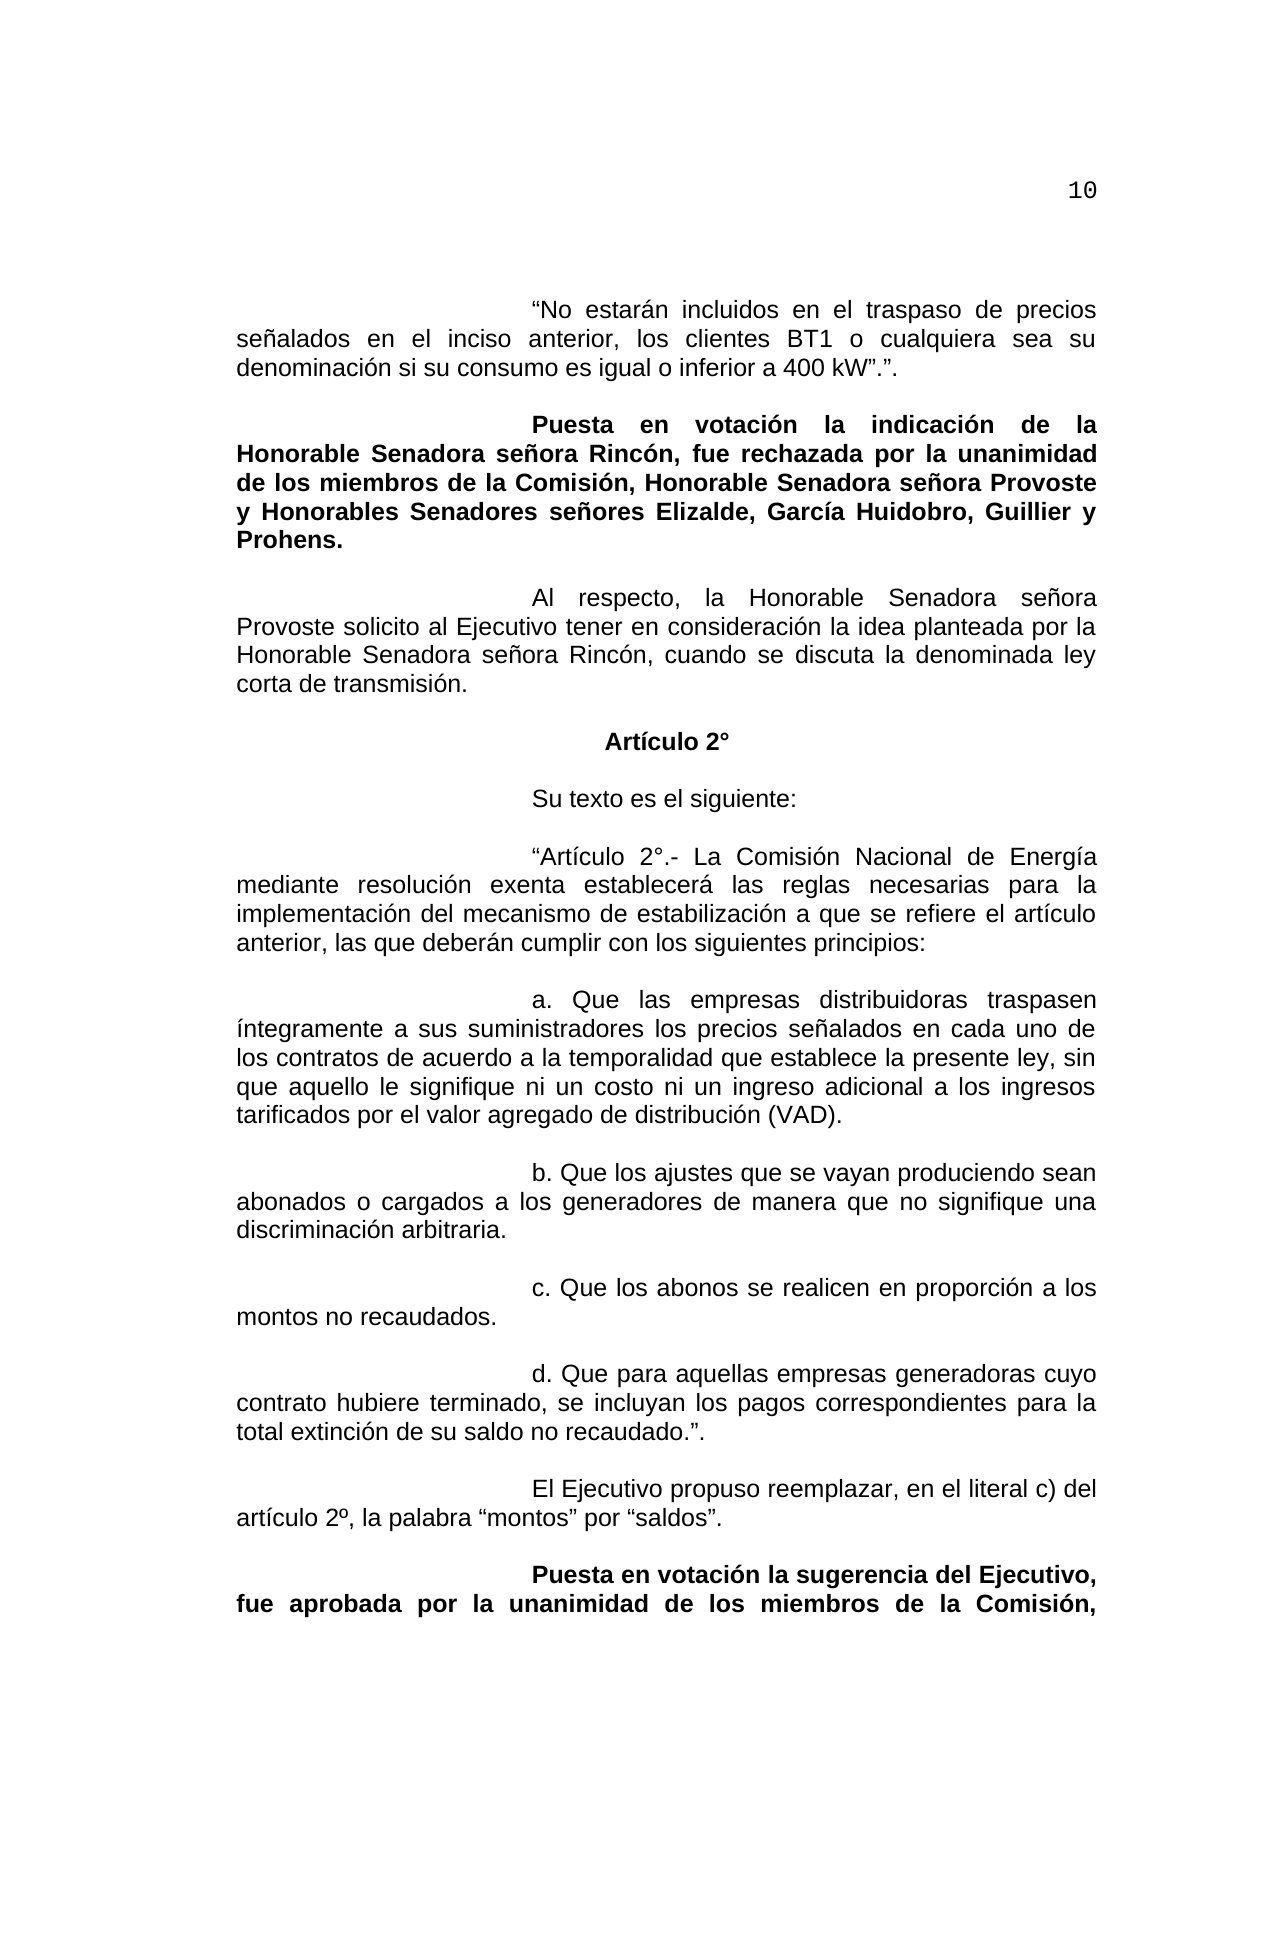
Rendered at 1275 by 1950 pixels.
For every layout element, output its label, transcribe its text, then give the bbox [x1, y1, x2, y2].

text Puesta en votación la indicación de la Honorable Senadora señora Rincón, fue rechazada por la unanimidad de los miembros de la Comisión, Honorable Senadora señora Provoste y Honorables Senadores señores Elizalde, García Huidobro, Guillier y Prohens. [236, 410, 1098, 554]
text a. Que las empresas distribuidoras traspasen íntegramente a sus suministradores los precios señalados en cada uno de los contratos de acuerdo a la temporalidad que establece la presente ley, sin que aquello le signifique ni un costo ni un ingreso adicional a los ingresos tarificados por el valor agregado de distribución (VAD). [236, 985, 1098, 1129]
text Al respecto, la Honorable Senadora señora Provoste solicito al Ejecutivo tener en consideración la idea planteada por la Honorable Senadora señora Rincón, cuando se discuta la denominada ley corta de transmisión. [236, 583, 1098, 698]
text b. Que los ajustes que se vayan produciendo sean abonados o cargados a los generadores de manera que no signifique una discriminación arbitraria. [236, 1158, 1098, 1244]
text Artículo 2° [236, 727, 1098, 755]
text “No estarán incluidos en el traspaso de precios señalados en el inciso anterior, los clientes BT1 o cualquiera sea su denominación si su consumo es igual o inferior a 400 kW”.”. [236, 295, 1098, 382]
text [236, 1560, 1098, 1618]
text c. Que los abonos se realicen en proporción a los montos no recaudados. [236, 1273, 1098, 1330]
text Su texto es el siguiente: [236, 784, 1098, 813]
list El Ejecutivo propuso reemplazar, en el literal c) del artículo 2º, la palabra “montos” por “saldos”. [236, 1474, 1098, 1532]
text d. Que para aquellas empresas generadoras cuyo contrato hubiere terminado, se incluyan los pagos correspondientes para la total extinción de su saldo no recaudado.”. [236, 1359, 1098, 1445]
text “Artículo 2°.- La Comisión Nacional de Energía mediante resolución exenta establecerá las reglas necesarias para la implementación del mecanismo de estabilización a que se refiere el artículo anterior, las que deberán cumplir con los siguientes principios: [236, 842, 1098, 957]
